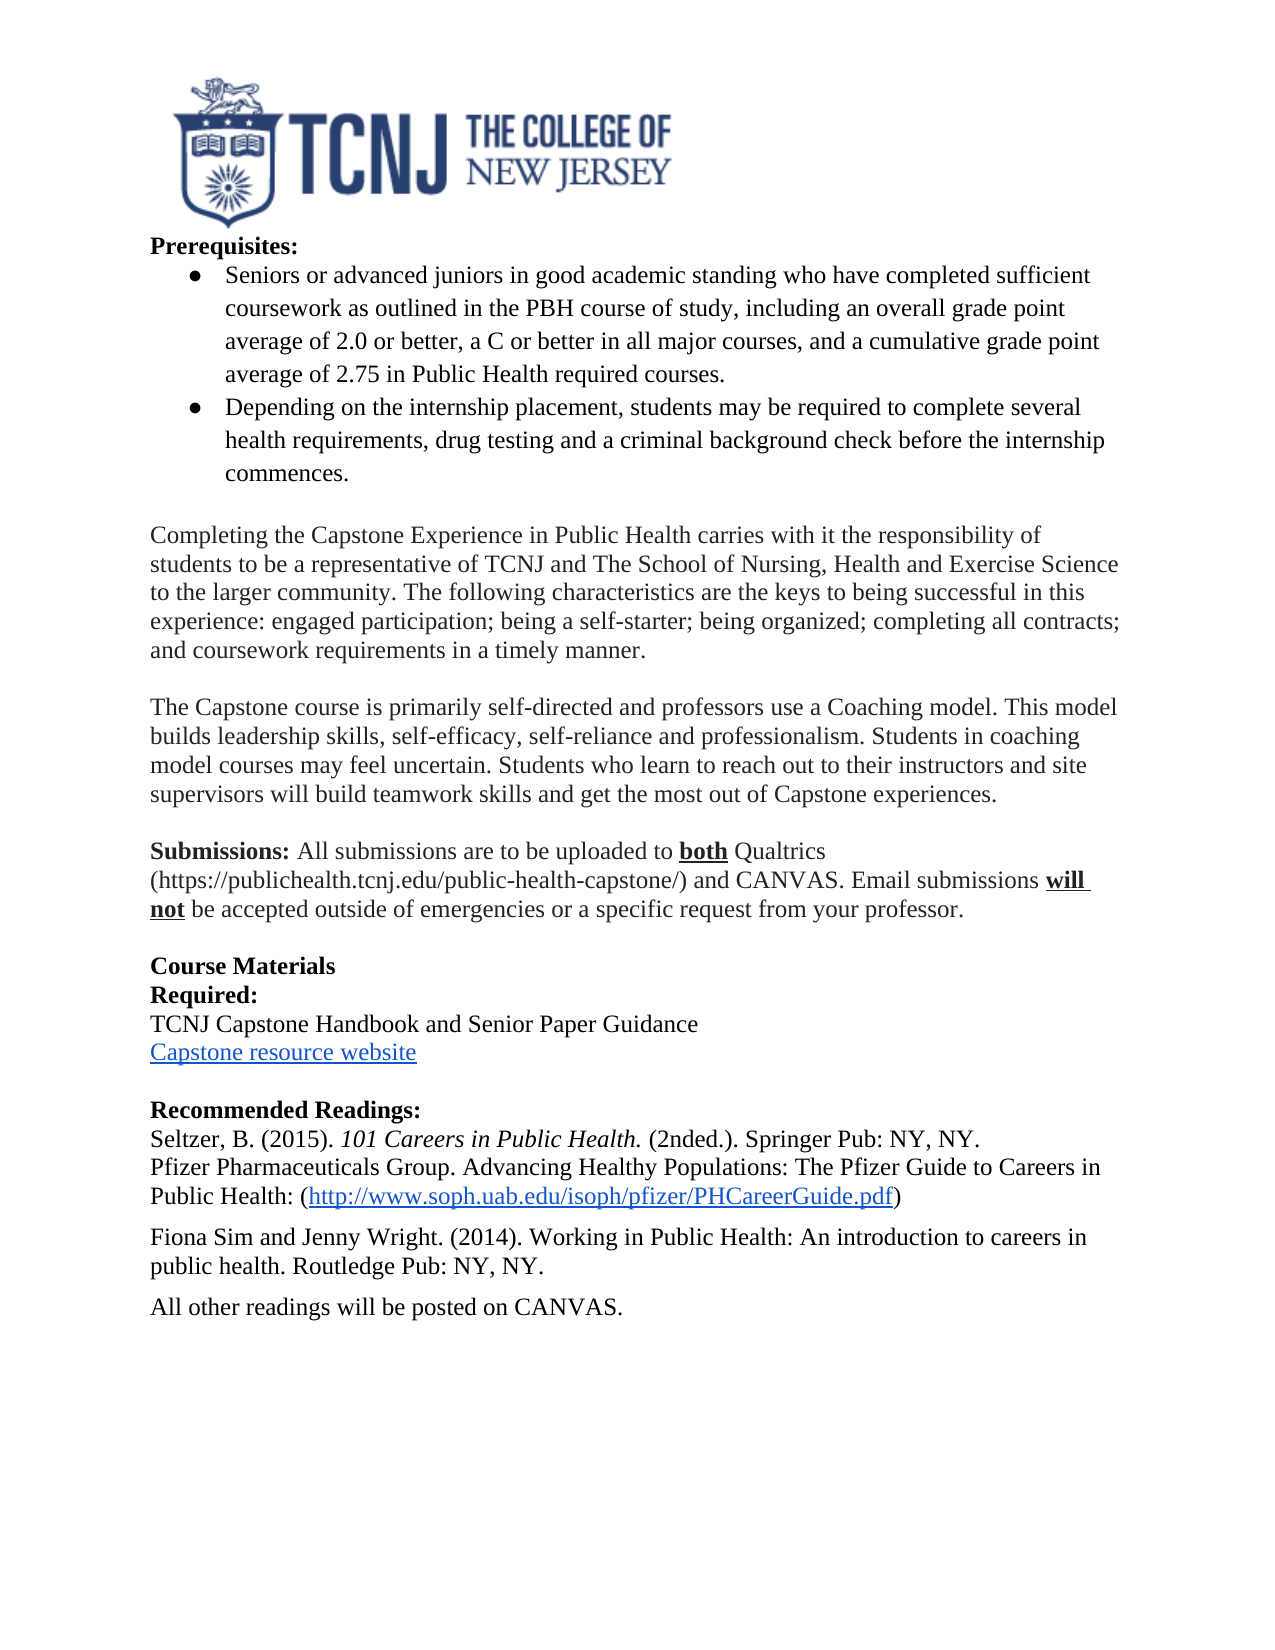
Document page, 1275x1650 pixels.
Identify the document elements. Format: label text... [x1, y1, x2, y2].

list Seniors or advanced juniors in good academic standing who have completed sufficient coursework as outlined in the PBH course of study, including an overall grade point average of 2.0 or better, a C or better in all major courses, and a cumulative grade point average of 2.75 in Public Health required courses. [187, 260, 1125, 388]
picture [150, 75, 697, 232]
text Submissions: All submissions are to be uploaded to both Qualtrics (https://publichealth.tcnj.edu/public-health-capstone/) and CANVAS. Email submissions will not be accepted outside of emergencies or a specific request from your professor. [150, 836, 1125, 922]
text Capstone resource website [150, 1037, 1125, 1066]
text Course Materials [150, 951, 1125, 980]
text Completing the Capstone Experience in Public Health carries with it the responsibility of students to be a representative of TCNJ and The School of Nursing, Health and Exercise Science to the larger community. The following characteristics are the keys to being successful in this experience: engaged participation; being a self-starter; being organized; completing all contracts; and coursework requirements in a timely manner. [150, 520, 1125, 664]
text Prerequisites: [150, 231, 1125, 260]
text Pfizer Pharmaceuticals Group. Advancing Healthy Populations: The Pfizer Guide to Careers in Public Health: (http://www.soph.uab.edu/isoph/pfizer/PHCareerGuide.pdf) [150, 1152, 1125, 1210]
text All other readings will be posted on CANVAS. [150, 1292, 1125, 1321]
text Recommended Readings: [150, 1095, 1125, 1124]
text Seltzer, B. (2015). 101 Careers in Public Health. (2nded.). Springer Pub: NY, NY. [150, 1124, 1125, 1152]
text Fiona Sim and Jenny Wright. (2014). Working in Public Health: An introduction to careers in public health. Routledge Pub: NY, NY. [150, 1222, 1125, 1280]
text Required: [150, 980, 1125, 1009]
list Depending on the internship placement, students may be required to complete several health requirements, drug testing and a criminal background check before the internship commences. [187, 392, 1125, 487]
text TCNJ Capstone Handbook and Senior Paper Guidance [150, 1009, 1125, 1037]
text The Capstone course is primarily self-directed and professors use a Coaching model. This model builds leadership skills, self-efficacy, self-reliance and professionalism. Students in coaching model courses may feel uncertain. Students who learn to reach out to their instructors and site supervisors will build teamwork skills and get the most out of Capstone experiences. [150, 692, 1125, 807]
